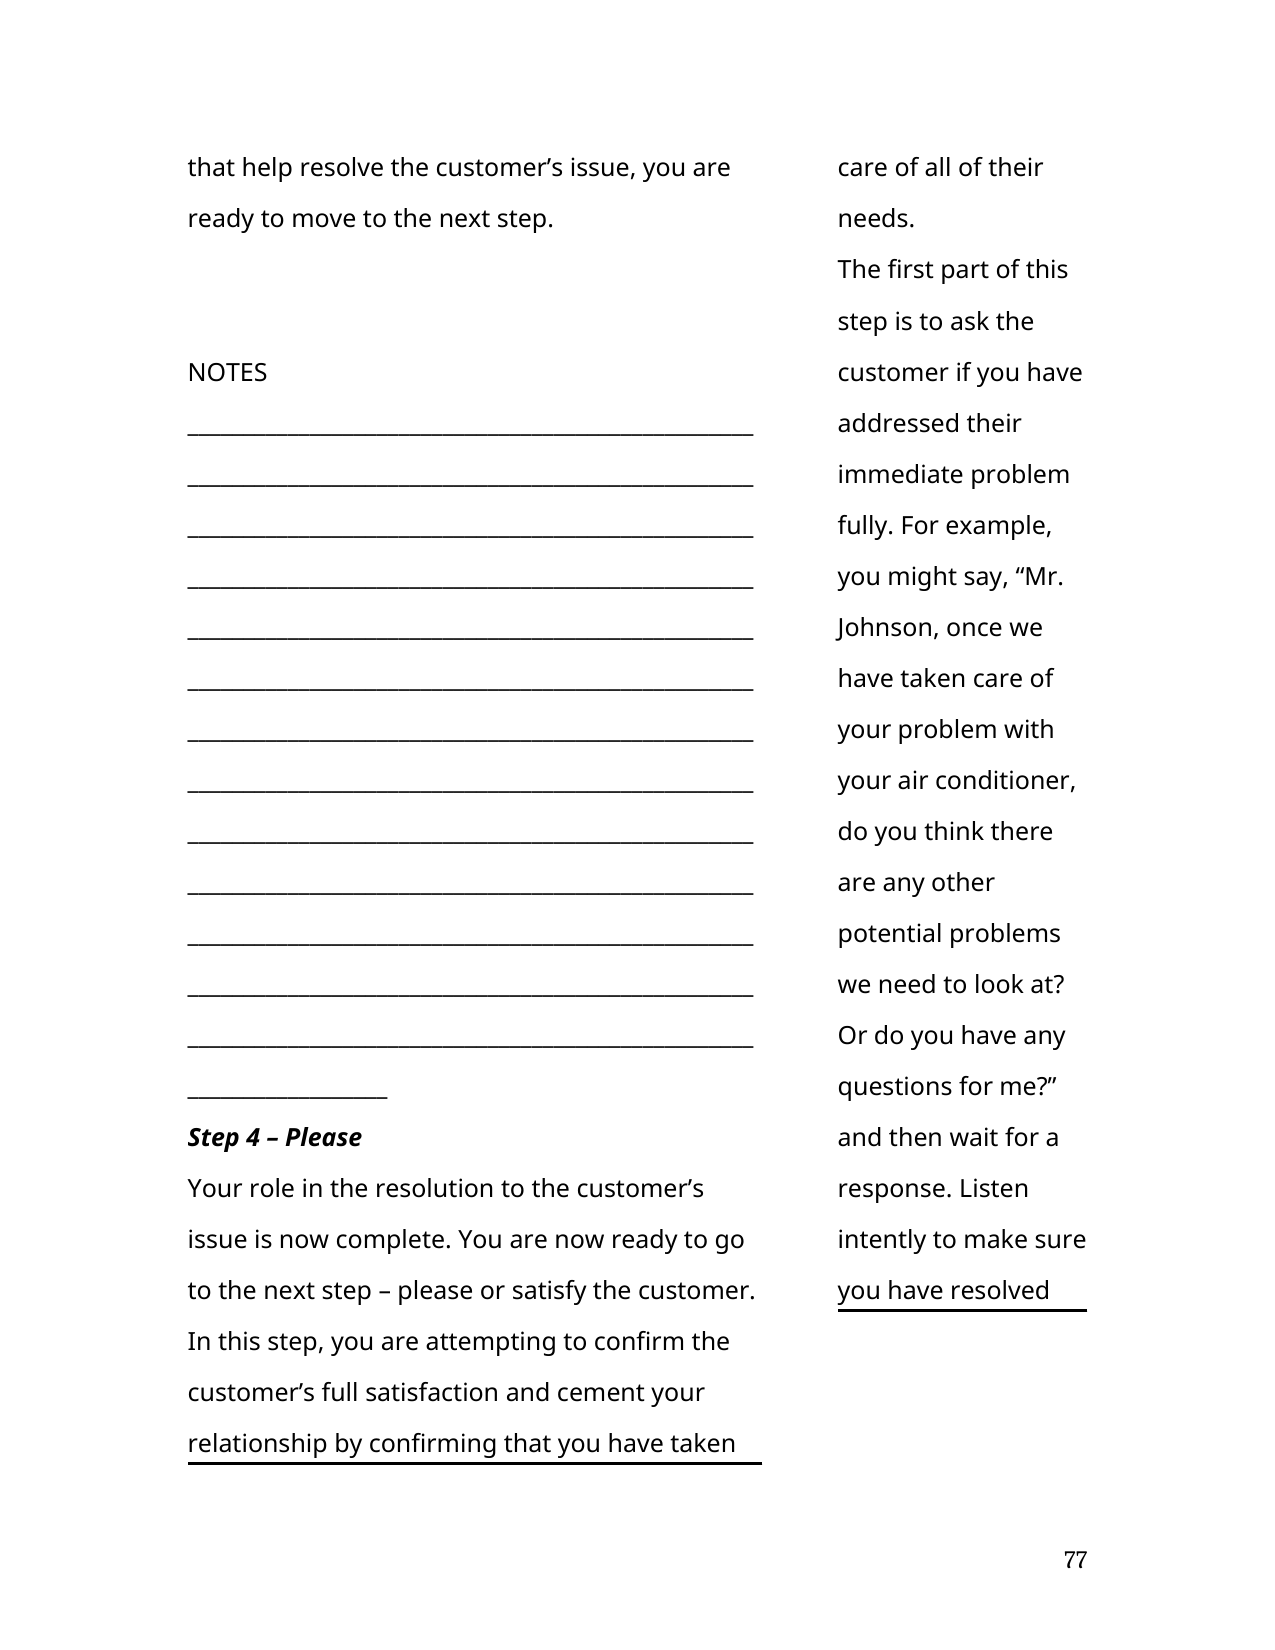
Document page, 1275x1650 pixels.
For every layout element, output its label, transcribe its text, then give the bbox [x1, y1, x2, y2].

text Your role in the resolution to the customer’s issue is now complete. You are now ready to go to the next step – please or satisfy the customer. In this step, you are attempting to confirm the customer’s full satisfaction and cement your relationship by confirming that you have taken care of all of their needs. [837, 150, 1087, 235]
text _________________________________________________________________________________________________________________________________________________________________________________________________________________________________________________________________________________________________________________________________________________________________________________________________________________________________________________________________________________________________________________________________________________________________________________________________________________________________________________________________________________________________________ [187, 405, 762, 1103]
text NOTES [187, 354, 762, 388]
text Step 4 – Please [187, 1120, 762, 1154]
text Your role in the resolution to the customer’s issue is now complete. You are now ready to go to the next step – please or satisfy the customer. In this step, you are attempting to confirm the customer’s full satisfaction and cement your relationship by confirming that you have taken care of all of their needs. [187, 1171, 762, 1465]
text Once you have executed any actions that help resolve the customer’s issue, you are ready to move to the next step. [187, 150, 762, 235]
